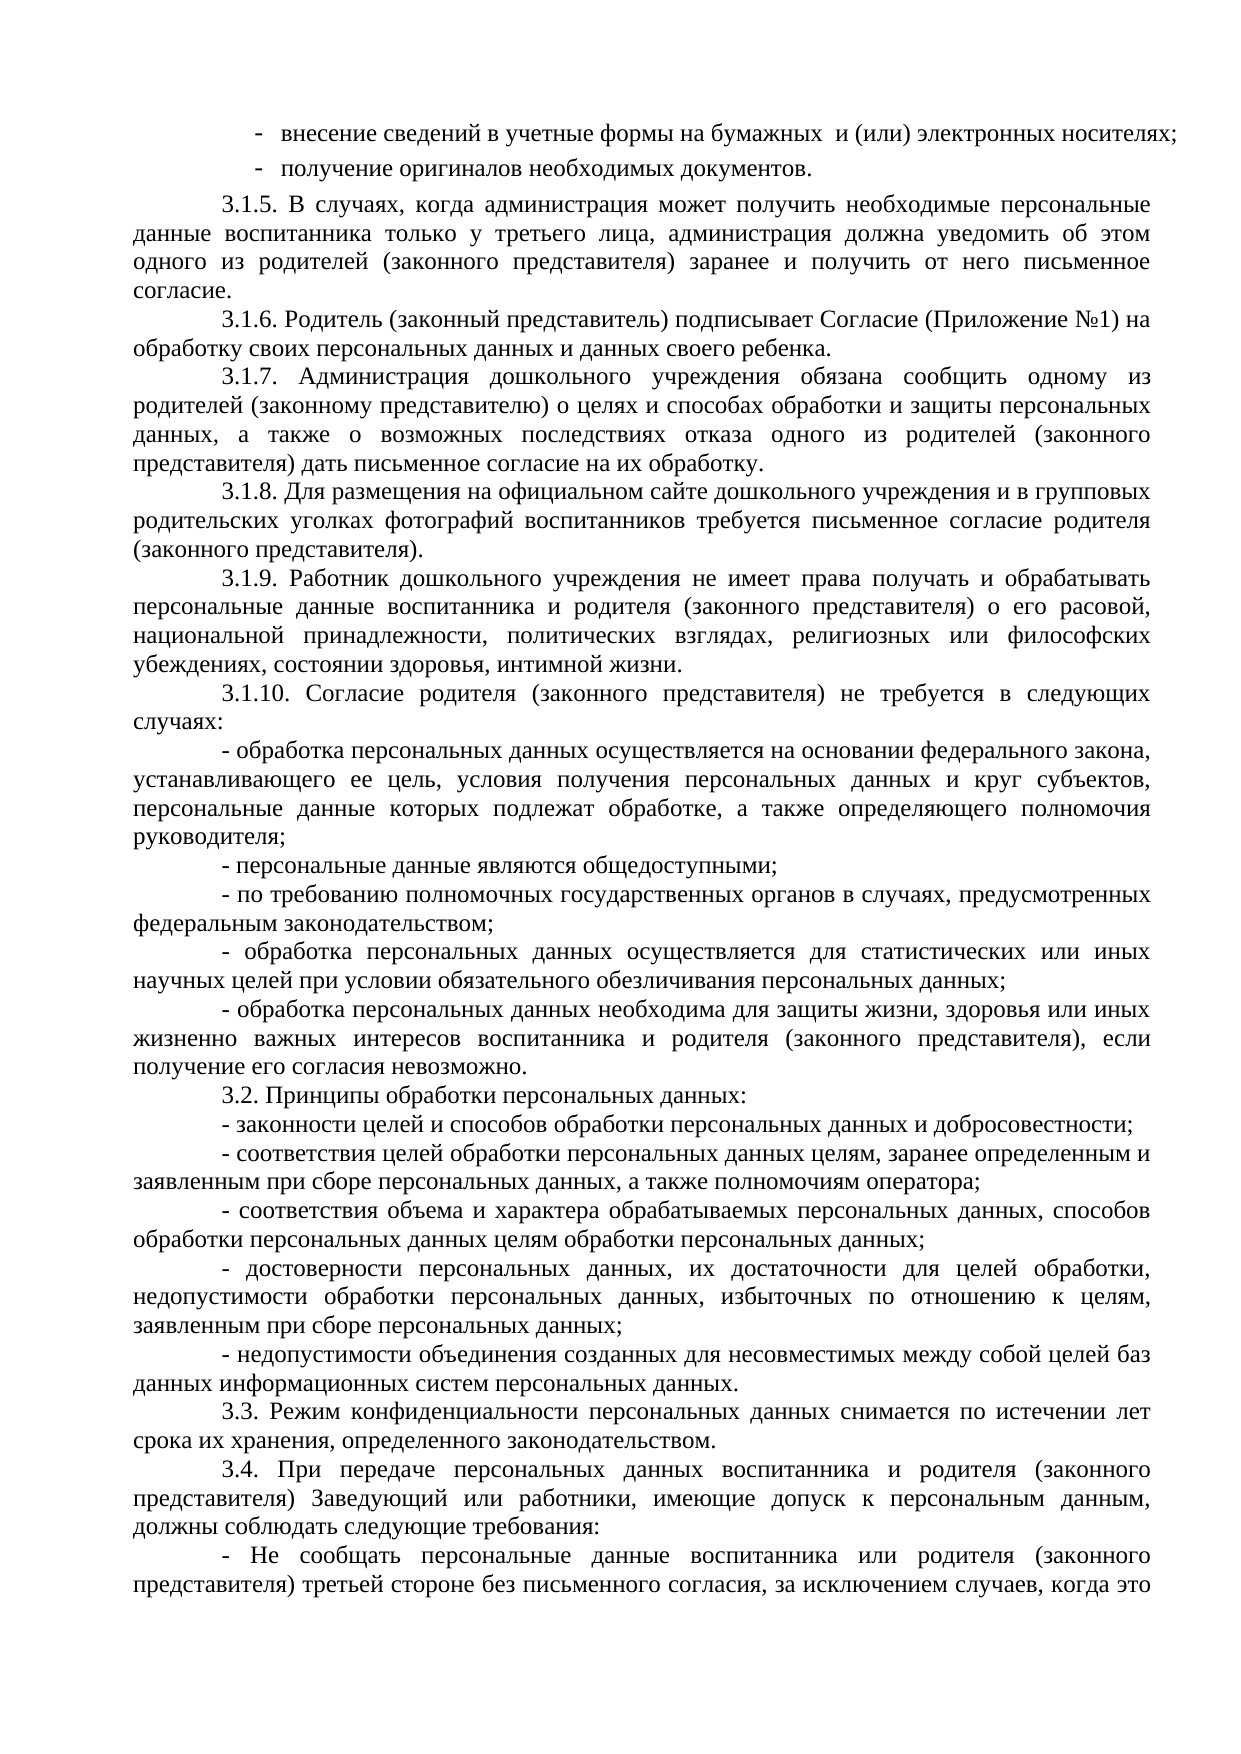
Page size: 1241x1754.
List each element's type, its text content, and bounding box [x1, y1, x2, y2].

text - соответствия целей обработки персональных данных целям, заранее определенным и заявленным при сборе персональных данных, а также полномочиям оператора; [133, 1138, 1152, 1195]
text - обработка персональных данных осуществляется на основании федерального закона, устанавливающего ее цель, условия получения персональных данных и круг субъектов, персональные данные которых подлежат обработке, а также определяющего полномочия руководителя; [133, 735, 1152, 850]
list получение оригиналов необходимых документов. [177, 153, 1196, 184]
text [133, 1540, 1152, 1598]
text 3.1.7. Администрация дошкольного учреждения обязана сообщить одному из родителей (законному представителю) о целях и способах обработки и защиты персональных данных, а также о возможных последствиях отказа одного из родителей (законного представителя) дать письменное согласие на их обработку. [133, 361, 1152, 476]
list внесение сведений в учетные формы на бумажных и (или) электронных носителях; [177, 118, 1196, 149]
text - соответствия объема и характера обрабатываемых персональных данных, способов обработки персональных данных целям обработки персональных данных; [133, 1195, 1152, 1253]
text 3.1.5. В случаях, когда администрация может получить необходимые персональные данные воспитанника только у третьего лица, администрация должна уведомить об этом одного из родителей (законного представителя) заранее и получить от него письменное согласие. [133, 189, 1152, 304]
text 3.3. Режим конфиденциальности персональных данных снимается по истечении лет срока их хранения, определенного законодательством. [133, 1396, 1152, 1454]
text 3.1.10. Согласие родителя (законного представителя) не требуется в следующих случаях: [133, 678, 1152, 735]
text 3.4. При передаче персональных данных воспитанника и родителя (законного представителя) Заведующий или работники, имеющие допуск к персональным данным, должны соблюдать следующие требования: [133, 1454, 1152, 1540]
text 3.1.9. Работник дошкольного учреждения не имеет права получать и обрабатывать персональные данные воспитанника и родителя (законного представителя) о его расовой, национальной принадлежности, политических взглядах, религиозных или философских убеждениях, состоянии здоровья, интимной жизни. [133, 563, 1152, 678]
text - законности целей и способов обработки персональных данных и добросовестности; [133, 1109, 1152, 1138]
text 3.1.6. Родитель (законный представитель) подписывает Согласие (Приложение №1) на обработку своих персональных данных и данных своего ребенка. [133, 304, 1152, 361]
text 3.2. Принципы обработки персональных данных: [133, 1080, 1152, 1109]
text 3.1.8. Для размещения на официальном сайте дошкольного учреждения и в групповых родительских уголках фотографий воспитанников требуется письменное согласие родителя (законного представителя). [133, 476, 1152, 563]
text - обработка персональных данных необходима для защиты жизни, здоровья или иных жизненно важных интересов воспитанника и родителя (законного представителя), если получение его согласия невозможно. [133, 994, 1152, 1080]
text - недопустимости объединения созданных для несовместимых между собой целей баз данных информационных систем персональных данных. [133, 1339, 1152, 1396]
text - по требованию полномочных государственных органов в случаях, предусмотренных федеральным законодательством; [133, 879, 1152, 936]
text - персональные данные являются общедоступными; [133, 850, 1152, 879]
text - обработка персональных данных осуществляется для статистических или иных научных целей при условии обязательного обезличивания персональных данных; [133, 936, 1152, 994]
text - достоверности персональных данных, их достаточности для целей обработки, недопустимости обработки персональных данных, избыточных по отношению к целям, заявленным при сборе персональных данных; [133, 1253, 1152, 1339]
